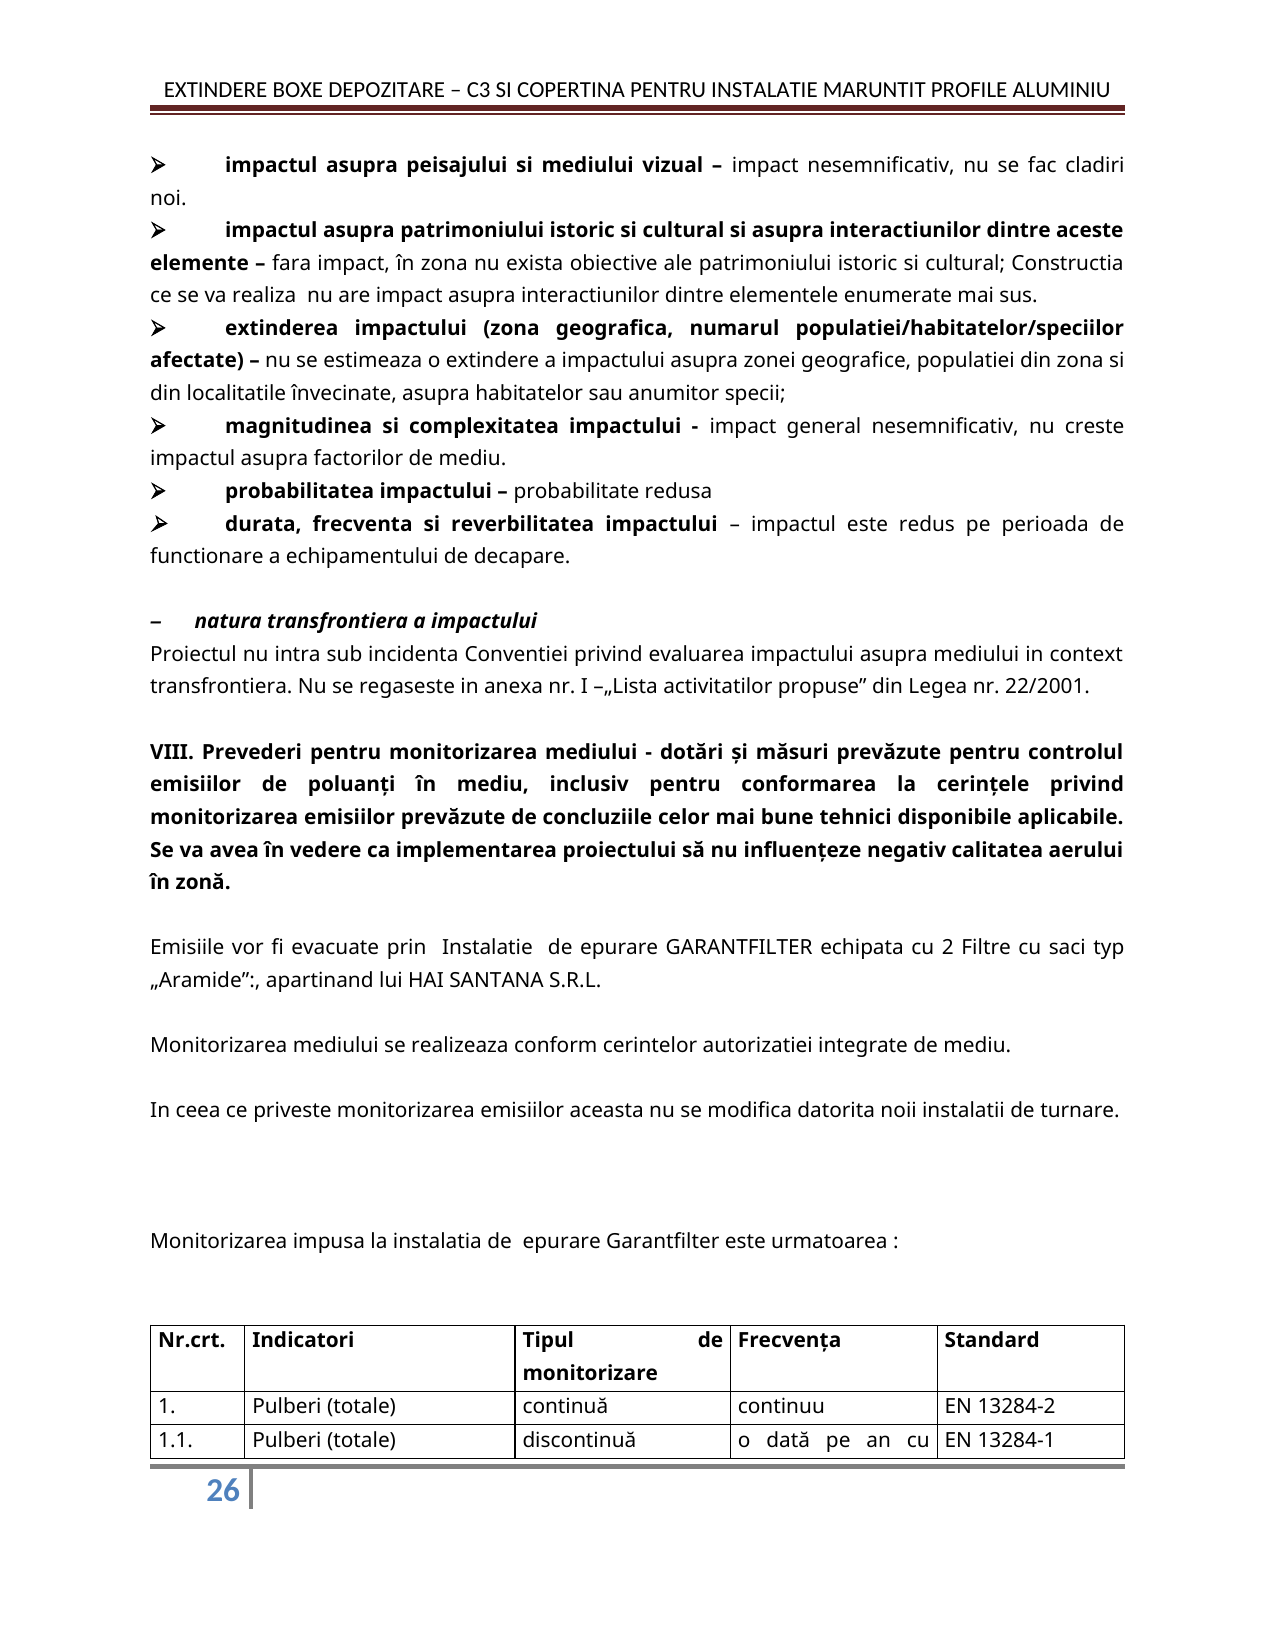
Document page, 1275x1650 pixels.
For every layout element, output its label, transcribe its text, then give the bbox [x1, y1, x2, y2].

table_cell Pulberi (totale) [245, 1425, 514, 1458]
table_cell 1.1. [151, 1425, 244, 1458]
table_header Tipul de monitorizare [516, 1326, 730, 1391]
table_cell discontinuă [516, 1425, 730, 1458]
list natura transfrontiera a impactului [150, 606, 1125, 635]
table_cell EN 13284-2 [938, 1392, 1124, 1424]
list durata, frecventa si reverbilitatea impactului – impactul este redus pe perioada de functionare a echipamentului de decapare. [150, 509, 1125, 570]
list impactul asupra peisajului si mediului vizual – impact nesemnificativ, nu se fac cladiri noi. [150, 150, 1125, 211]
table_cell Pulberi (totale) [245, 1392, 514, 1424]
table_cell continuu [731, 1392, 937, 1424]
list probabilitatea impactului – probabilitate redusa [150, 476, 1125, 504]
list impactul asupra patrimoniului istoric si cultural si asupra interactiunilor dintre aceste elemente – fara impact, în zona nu exista obiective ale patrimoniului istoric si cultural; Constructia ce se va realiza nu are impact asupra interactiunilor dintre elementele enumerate mai sus. [150, 215, 1125, 309]
list magnitudinea si complexitatea impactului - impact general nesemnificativ, nu creste impactul asupra factorilor de mediu. [150, 411, 1125, 472]
text Emisiile vor fi evacuate prin Instalatie de epurare GARANTFILTER echipata cu 2 Filtre cu saci typ „Aramide”:, apartinand lui HAI SANTANA S.R.L. [150, 932, 1125, 993]
table_cell continuă [516, 1392, 730, 1424]
table_header Standard [938, 1326, 1124, 1391]
table_cell EN 13284-1 [938, 1425, 1124, 1458]
table_header Nr.crt. [151, 1326, 244, 1391]
text Proiectul nu intra sub incidenta Conventiei privind evaluarea impactului asupra mediului in context transfrontiera. Nu se regaseste in anexa nr. I –„Lista activitatilor propuse” din Legea nr. 22/2001. [150, 639, 1125, 700]
table_header Indicatori [245, 1326, 514, 1391]
text Monitorizarea mediului se realizeaza conform cerintelor autorizatiei integrate de mediu. [150, 1030, 1125, 1059]
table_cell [731, 1425, 937, 1458]
text In ceea ce priveste monitorizarea emisiilor aceasta nu se modifica datorita noii instalatii de turnare. [150, 1096, 1125, 1124]
table_cell 1. [151, 1392, 244, 1424]
table_header Frecvenţa [731, 1326, 937, 1391]
list extinderea impactului (zona geografica, numarul populatiei/habitatelor/speciilor afectate) – nu se estimeaza o extindere a impactului asupra zonei geografice, populatiei din zona si din localitatile învecinate, asupra habitatelor sau anumitor specii; [150, 313, 1125, 407]
text VIII. Prevederi pentru monitorizarea mediului - dotări și măsuri prevăzute pentru controlul emisiilor de poluanți în mediu, inclusiv pentru conformarea la cerințele privind monitorizarea emisiilor prevăzute de concluziile celor mai bune tehnici disponibile aplicabile. Se va avea în vedere ca implementarea proiectului să nu influențeze negativ calitatea aerului în zonă. [150, 737, 1125, 896]
text Monitorizarea impusa la instalatia de epurare Garantfilter este urmatoarea : [150, 1226, 1125, 1254]
